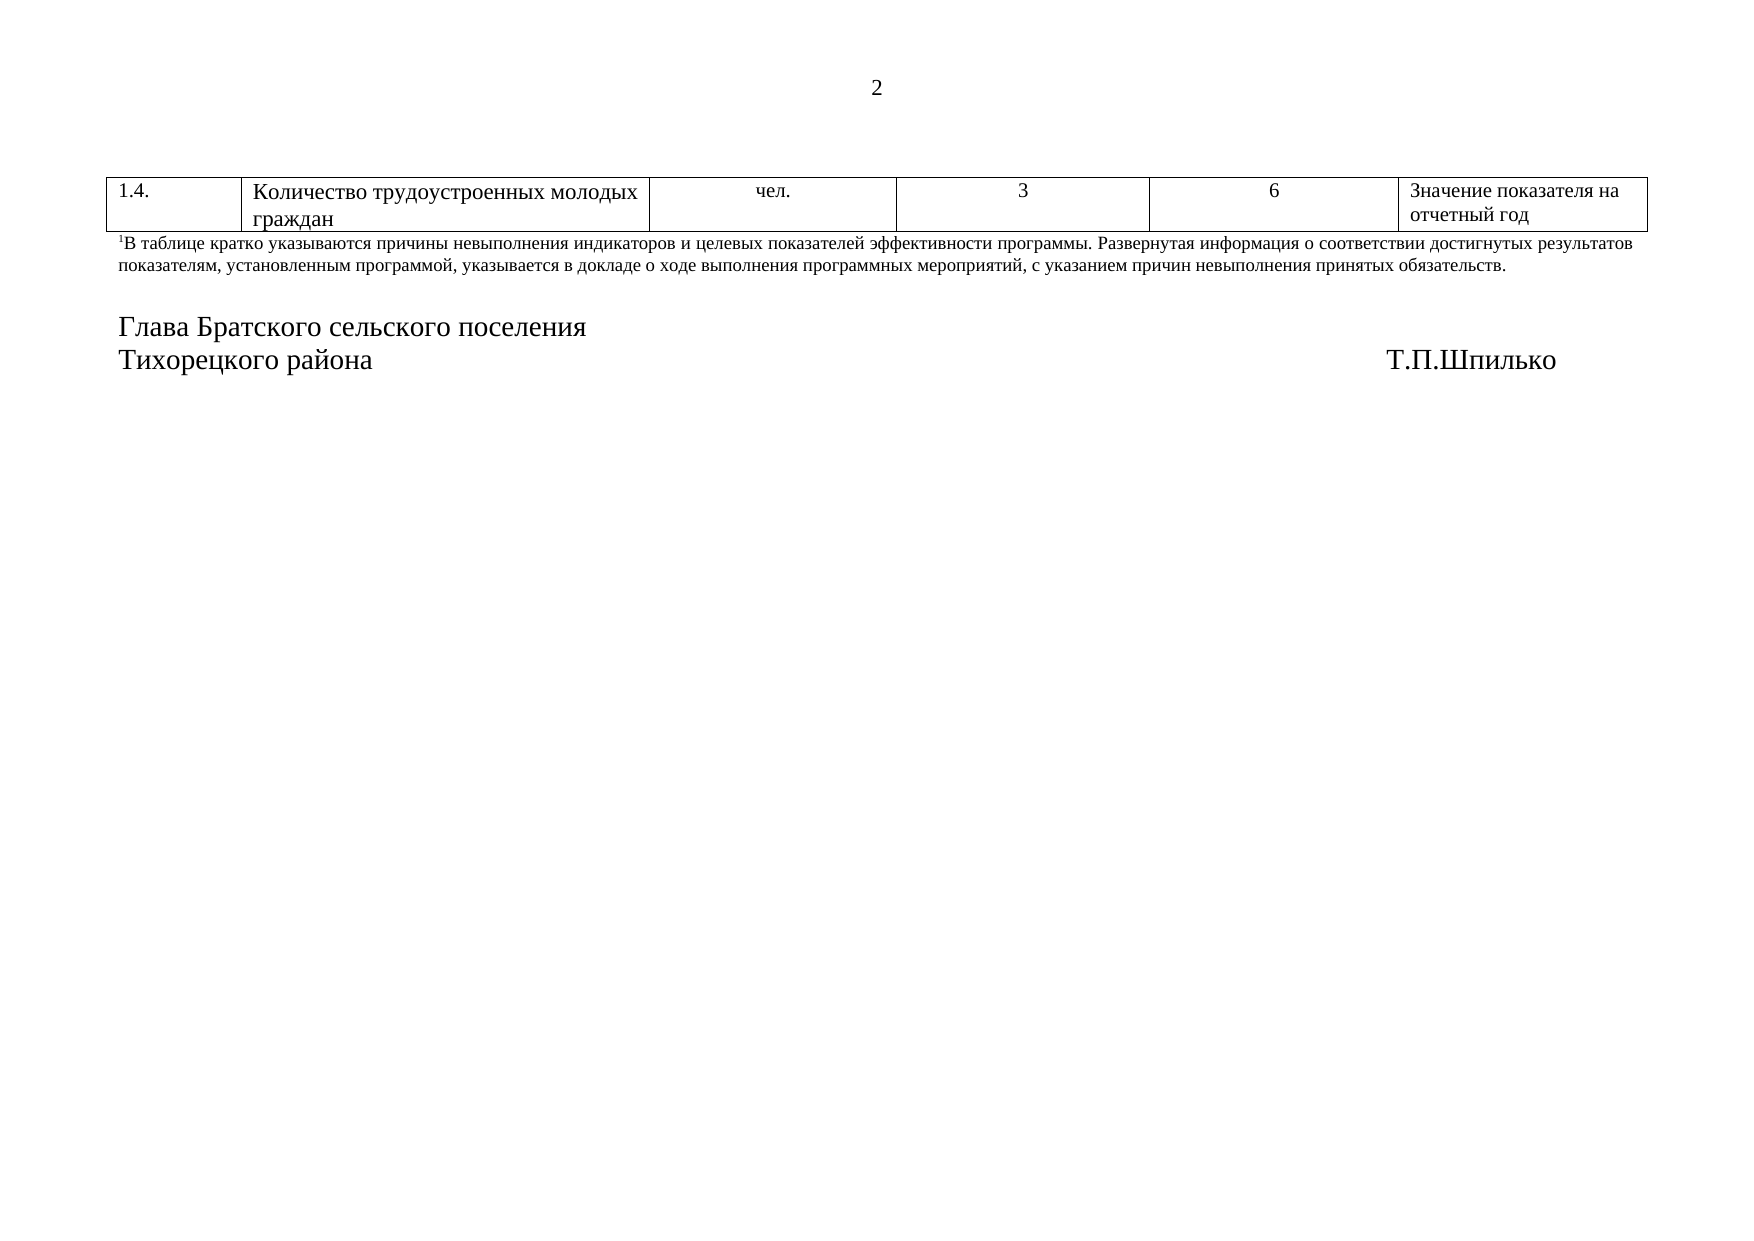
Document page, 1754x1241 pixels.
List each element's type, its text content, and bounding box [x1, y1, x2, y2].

table_cell Количество трудоустроенных молодых граждан [242, 178, 649, 231]
text 1В таблице кратко указываются причины невыполнения индикаторов и целевых показателей эффективности программы. Развернутая информация о соответствии достигнутых результатов показателям, установленным программой, указывается в докладе о ходе выполнения программных мероприятий, с указанием причин невыполнения принятых обязательств. [118, 232, 1636, 275]
table_cell 3 [897, 178, 1149, 231]
text Глава Братского сельского поселения [118, 309, 1636, 342]
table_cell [1399, 178, 1647, 231]
text Тихорецкого района Т.П.Шпилько [118, 342, 1636, 376]
table_cell 1.4. [107, 178, 241, 231]
table_cell чел. [650, 178, 896, 231]
table_cell 6 [1150, 178, 1398, 231]
